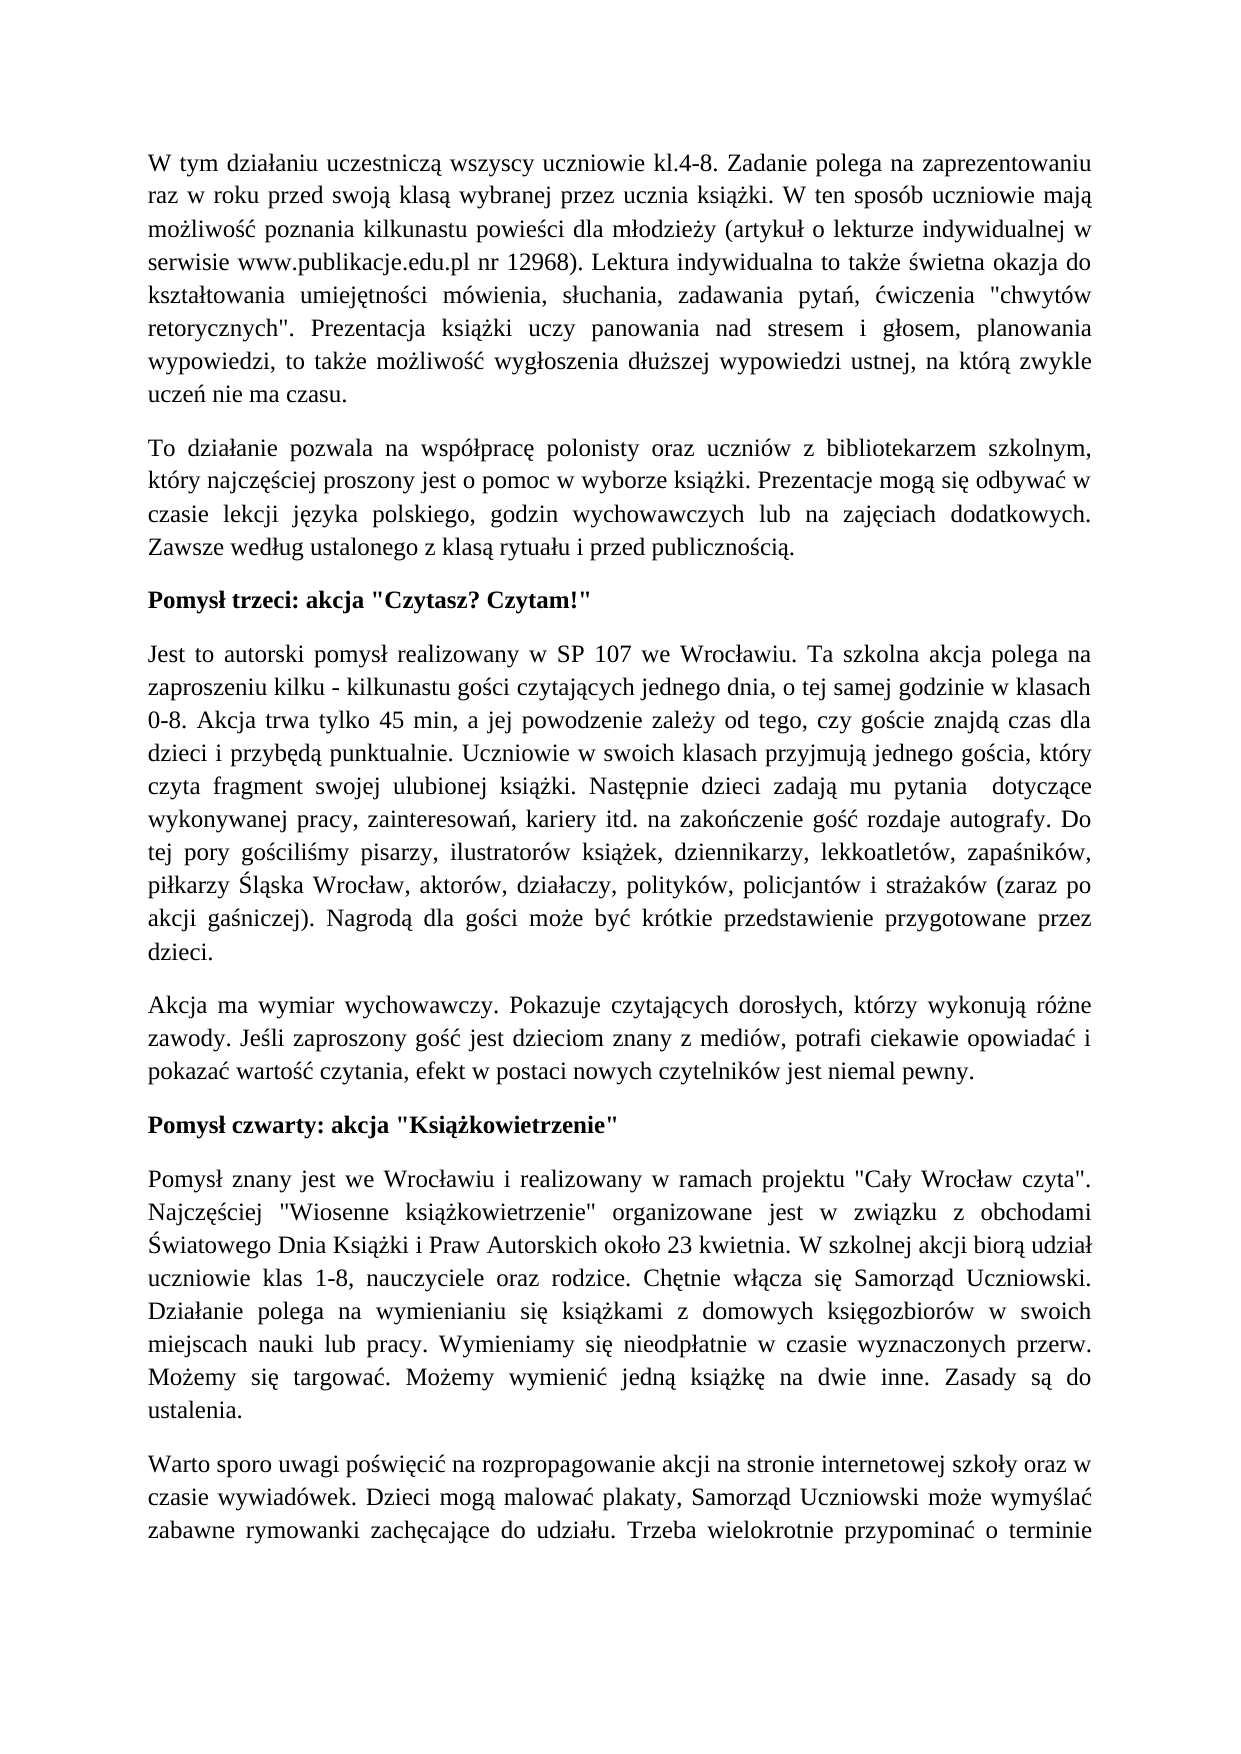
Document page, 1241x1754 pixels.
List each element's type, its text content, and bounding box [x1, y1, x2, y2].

text Pomysł trzeci: akcja "Czytasz? Czytam!" [148, 586, 1093, 614]
text W tym działaniu uczestniczą wszyscy uczniowie kl.4-8. Zadanie polega na zaprezentowaniu raz w roku przed swoją klasą wybranej przez ucznia książki. W ten sposób uczniowie mają możliwość poznania kilkunastu powieści dla młodzieży (artykuł o lekturze indywidualnej w serwisie www.publikacje.edu.pl nr 12968). Lektura indywidualna to także świetna okazja do kształtowania umiejętności mówienia, słuchania, zadawania pytań, ćwiczenia "chwytów retorycznych". Prezentacja książki uczy panowania nad stresem i głosem, planowania wypowiedzi, to także możliwość wygłoszenia dłuższej wypowiedzi ustnej, na którą zwykle uczeń nie ma czasu. [148, 148, 1093, 407]
text Pomysł czwarty: akcja "Książkowietrzenie" [148, 1110, 1093, 1139]
text To działanie pozwala na współpracę polonisty oraz uczniów z bibliotekarzem szkolnym, który najczęściej proszony jest o pomoc w wyborze książki. Prezentacje mogą się odbywać w czasie lekcji języka polskiego, godzin wychowawczych lub na zajęciach dodatkowych. Zawsze według ustalonego z klasą rytuału i przed publicznością. [148, 433, 1093, 560]
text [148, 1449, 1093, 1544]
text Jest to autorski pomysł realizowany w SP 107 we Wrocławiu. Ta szkolna akcja polega na zaproszeniu kilku - kilkunastu gości czytających jednego dnia, o tej samej godzinie w klasach 0-8. Akcja trwa tylko 45 min, a jej powodzenie zależy od tego, czy goście znajdą czas dla dzieci i przybędą punktualnie. Uczniowie w swoich klasach przyjmują jednego gościa, który czyta fragment swojej ulubionej książki. Następnie dzieci zadają mu pytania dotyczące wykonywanej pracy, zainteresowań, kariery itd. na zakończenie gość rozdaje autografy. Do tej pory gościliśmy pisarzy, ilustratorów książek, dziennikarzy, lekkoatletów, zapaśników, piłkarzy Śląska Wrocław, aktorów, działaczy, polityków, policjantów i strażaków (zaraz po akcji gaśniczej). Nagrodą dla gości może być krótkie przedstawienie przygotowane przez dzieci. [148, 639, 1093, 965]
text Akcja ma wymiar wychowawczy. Pokazuje czytających dorosłych, którzy wykonują różne zawody. Jeśli zaproszony gość jest dzieciom znany z mediów, potrafi ciekawie opowiadać i pokazać wartość czytania, efekt w postaci nowych czytelników jest niemal pewny. [148, 990, 1093, 1085]
text Pomysł znany jest we Wrocławiu i realizowany w ramach projektu "Cały Wrocław czyta". Najczęściej "Wiosenne książkowietrzenie" organizowane jest w związku z obchodami Światowego Dnia Książki i Praw Autorskich około 23 kwietnia. W szkolnej akcji biorą udział uczniowie klas 1-8, nauczyciele oraz rodzice. Chętnie włącza się Samorząd Uczniowski. Działanie polega na wymienianiu się książkami z domowych księgozbiorów w swoich miejscach nauki lub pracy. Wymieniamy się nieodpłatnie w czasie wyznaczonych przerw. Możemy się targować. Możemy wymienić jedną książkę na dwie inne. Zasady są do ustalenia. [148, 1164, 1093, 1424]
